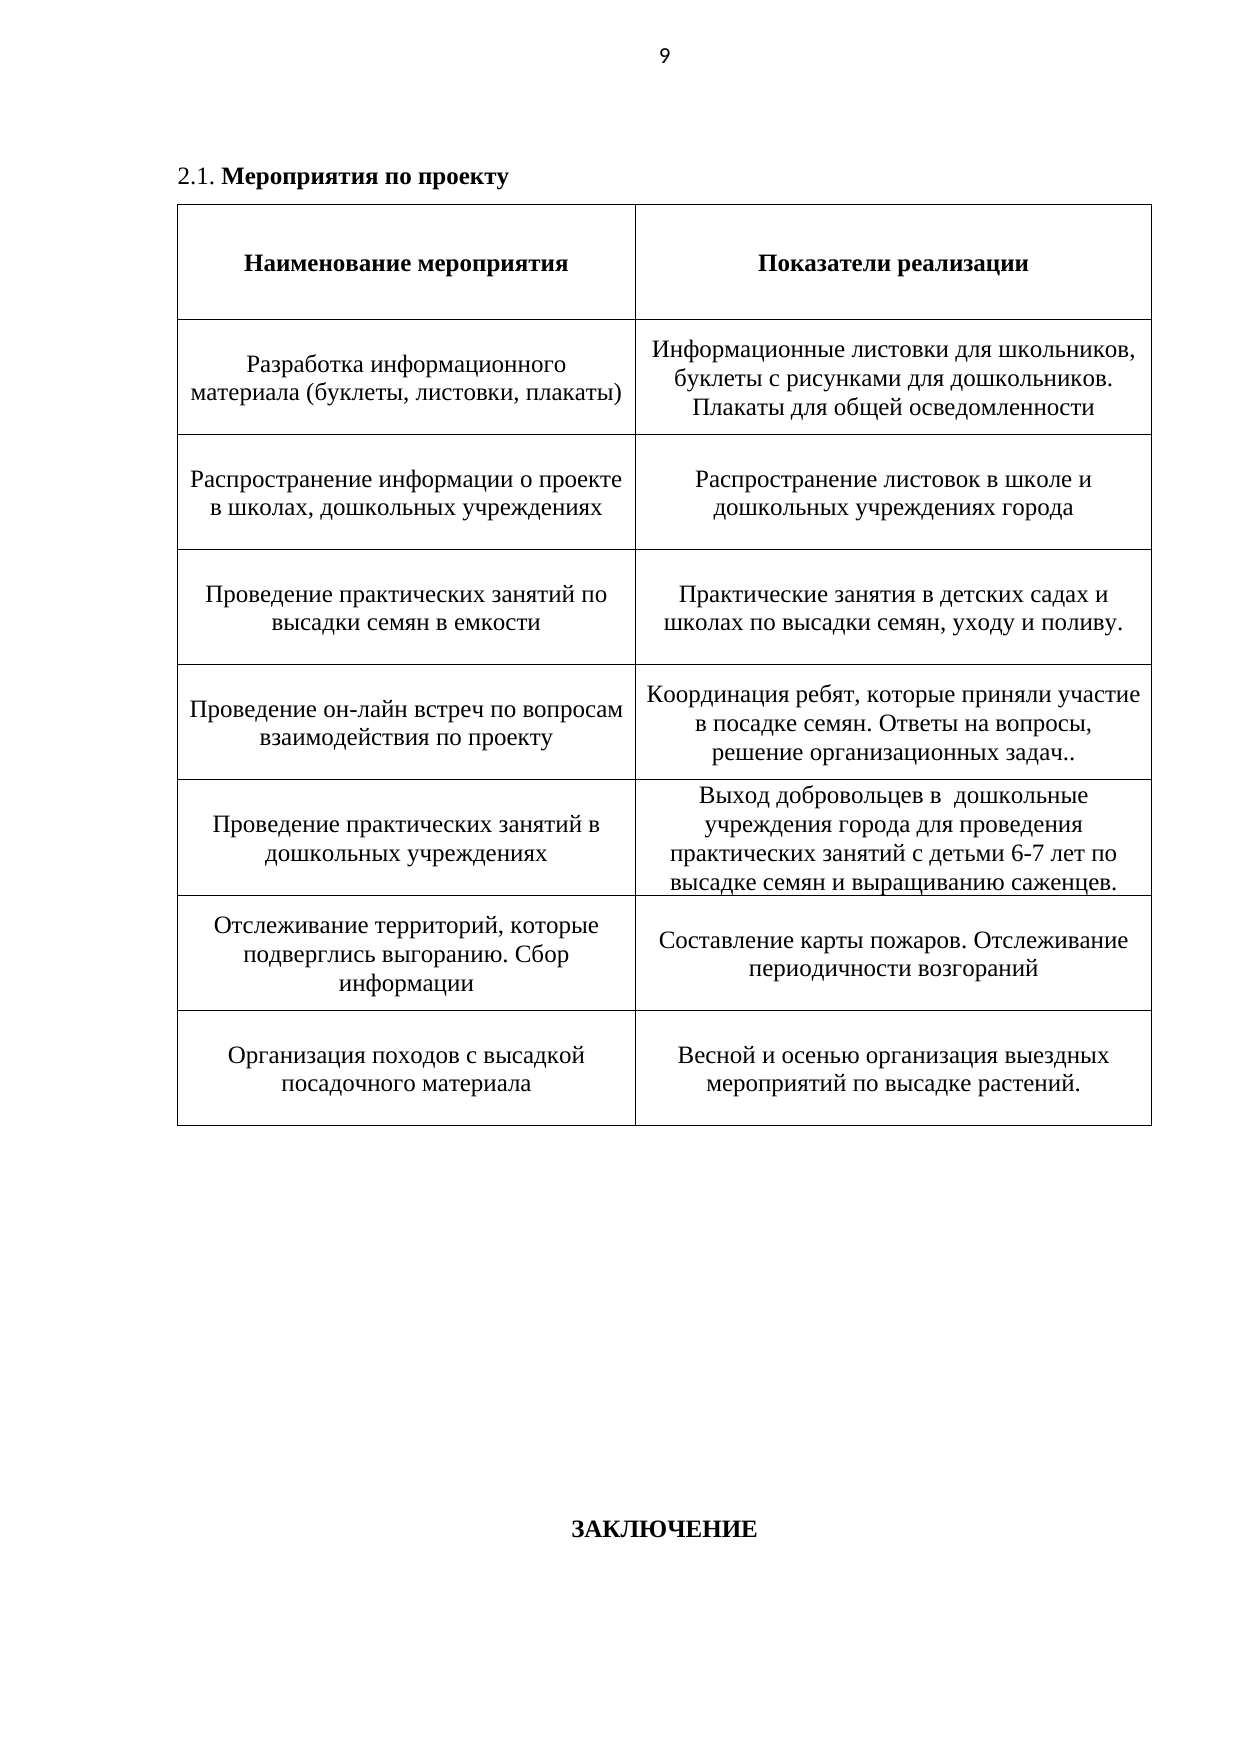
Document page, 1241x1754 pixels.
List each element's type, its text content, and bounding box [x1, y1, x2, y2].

table_cell Организация походов с высадкой посадочного материала [178, 1011, 635, 1125]
table_cell Отслеживание территорий, которые подверглись выгоранию. Сбор информации [178, 896, 635, 1010]
table_cell Выход добровольцев в дошкольные учреждения города для проведения практических занятий с детьми 6-7 лет по высадке семян и выращиванию саженцев. [636, 780, 1151, 895]
text 2.1. Мероприятия по проекту [177, 161, 1152, 190]
table_cell Координация ребят, которые приняли участие в посадке семян. Ответы на вопросы, решение организационных задач.. [636, 665, 1151, 779]
table_cell Проведение он-лайн встреч по вопросам взаимодействия по проекту [178, 665, 635, 779]
table_header Наименование мероприятия [178, 205, 635, 319]
table_cell Распространение листовок в школе и дошкольных учреждениях города [636, 435, 1151, 549]
table_header Показатели реализации [636, 205, 1151, 319]
text ЗАКЛЮЧЕНИЕ [177, 1514, 1152, 1543]
table_cell Весной и осенью организация выездных мероприятий по высадке растений. [636, 1011, 1151, 1125]
table_cell Проведение практических занятий по высадки семян в емкости [178, 550, 635, 664]
table_cell Составление карты пожаров. Отслеживание периодичности возгораний [636, 896, 1151, 1010]
table_cell Распространение информации о проекте в школах, дошкольных учреждениях [178, 435, 635, 549]
table_cell Проведение практических занятий в дошкольных учреждениях [178, 780, 635, 895]
table_cell Информационные листовки для школьников, буклеты с рисунками для дошкольников. Плакаты для общей осведомленности [636, 320, 1151, 434]
table_cell Разработка информационного материала (буклеты, листовки, плакаты) [178, 320, 635, 434]
table_cell Практические занятия в детских садах и школах по высадки семян, уходу и поливу. [636, 550, 1151, 664]
